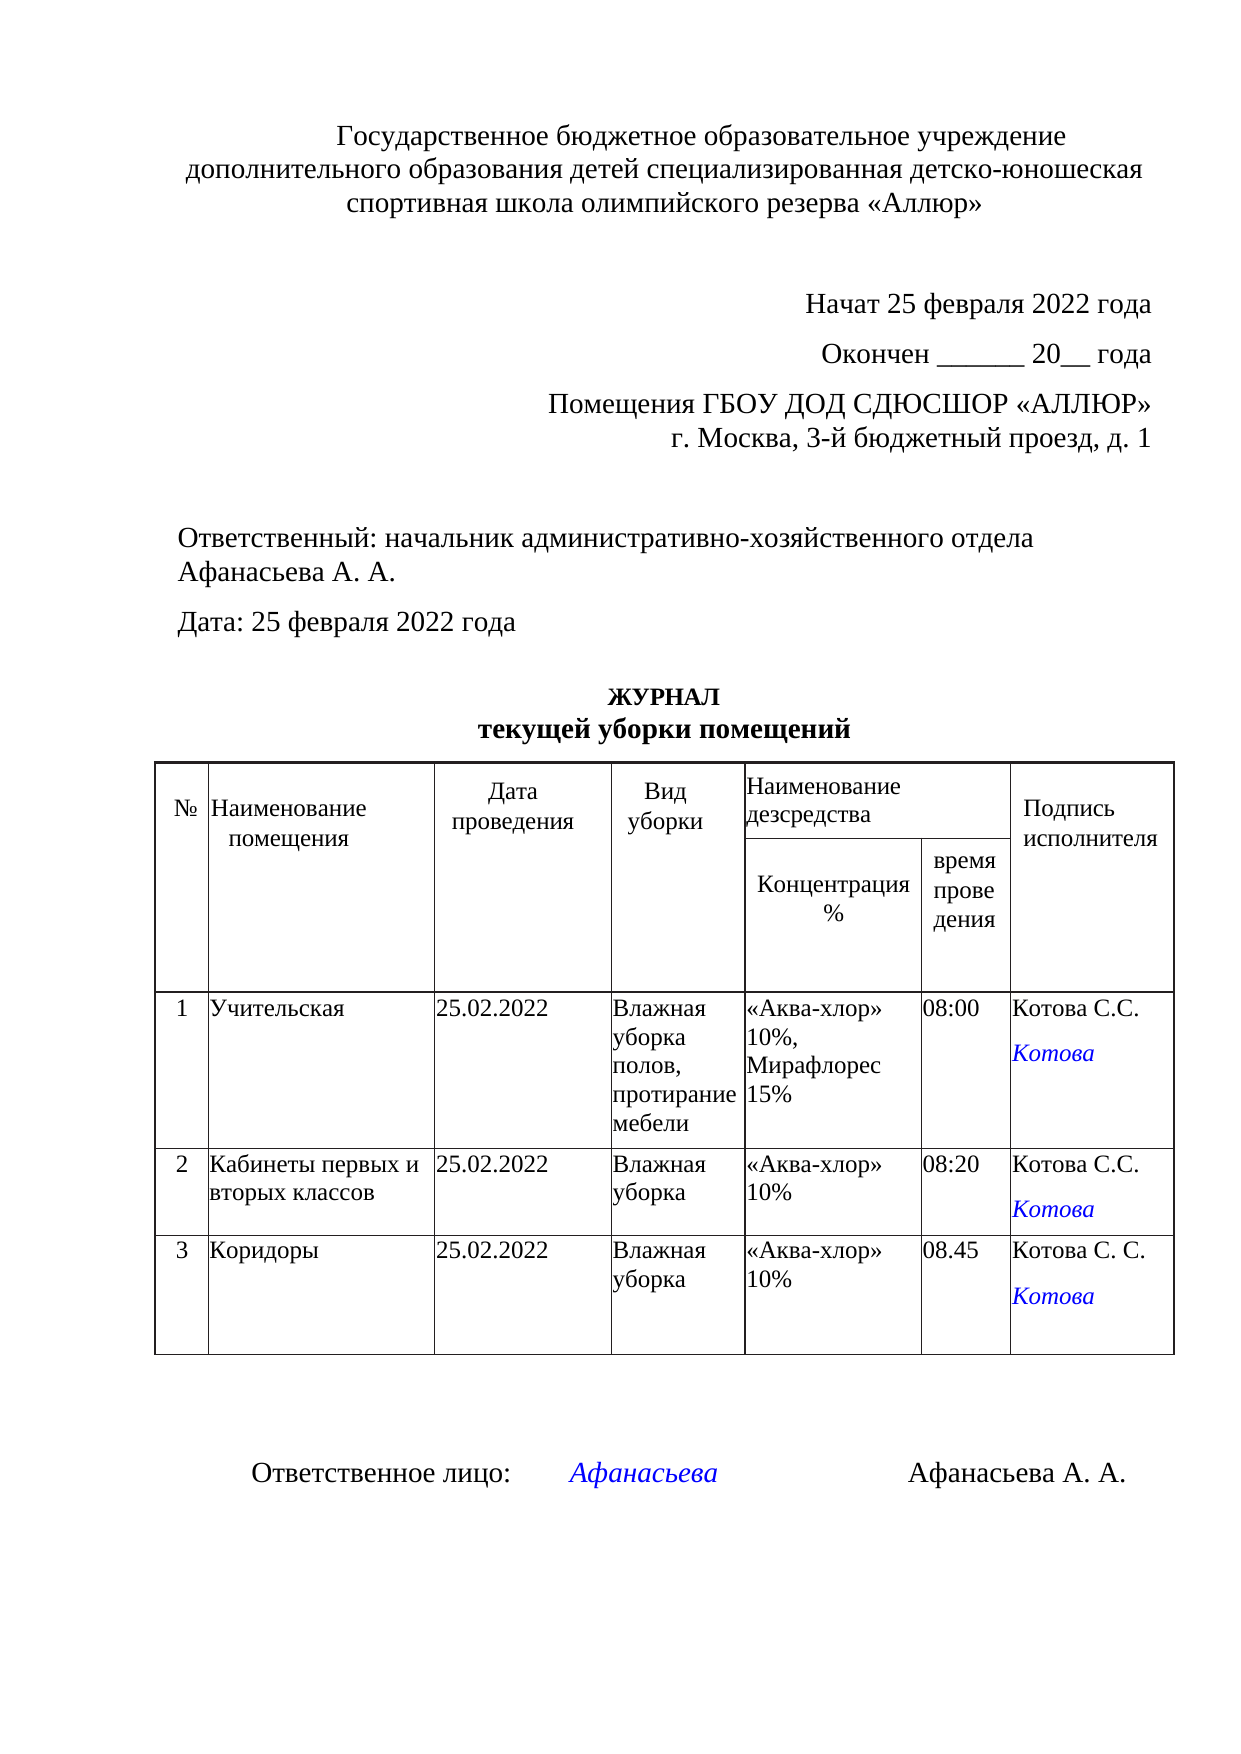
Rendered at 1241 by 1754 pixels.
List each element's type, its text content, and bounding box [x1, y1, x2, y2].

table_cell 25.02.2022 [435, 993, 611, 1148]
table_cell Коридоры [209, 1236, 434, 1354]
table_cell Концентрация % [746, 839, 921, 991]
table_cell «Аква-хлор» 10% [746, 1149, 921, 1234]
text текущей уборки помещений [177, 711, 1152, 745]
table_header Наименование помещения [209, 764, 434, 991]
table_header № [156, 764, 208, 991]
table_cell Учительская [209, 993, 434, 1148]
table_cell 25.02.2022 [435, 1149, 611, 1234]
table_cell 1 [156, 993, 208, 1148]
text Дата: 25 февраля 2022 года [177, 604, 1152, 637]
table_cell Влажная уборка полов, протирание мебели [612, 993, 744, 1148]
table_cell «Аква-хлор» 10%, Мирафлорес 15% [746, 993, 921, 1148]
table_cell Влажная уборка [612, 1149, 744, 1234]
table_cell Влажная уборка [612, 1236, 744, 1354]
table_cell Котова С. С. Котова [1011, 1236, 1173, 1354]
table_cell Котова С.С. Котова [1011, 1149, 1173, 1234]
table_header Подпись исполнителя [1011, 764, 1173, 991]
table_cell 08:00 [922, 993, 1010, 1148]
table_cell 08.45 [922, 1236, 1010, 1354]
table_cell 2 [156, 1149, 208, 1234]
table_header Вид уборки [612, 764, 744, 991]
table_cell Котова С.С. Котова [1011, 993, 1173, 1148]
text Помещения ГБОУ ДОД СДЮСШОР «АЛЛЮР» [177, 386, 1152, 420]
subtitle ЖУРНАЛ [537, 682, 791, 711]
table_cell 25.02.2022 [435, 1236, 611, 1354]
table_cell 08:20 [922, 1149, 1010, 1234]
text Ответственное лицо: Афанасьева Афанасьева А. А. [177, 1455, 1152, 1489]
table_cell 3 [156, 1236, 208, 1354]
text г. Москва, 3-й бюджетный проезд, д. 1 [177, 420, 1152, 453]
text Окончен ______ 20__ года [177, 336, 1152, 369]
table_cell время проведения [922, 839, 1010, 991]
text Ответственный: начальник административно-хозяйственного отдела Афанасьева А. А. [177, 520, 1152, 587]
table_cell «Аква-хлор» 10% [746, 1236, 921, 1354]
text Государственное бюджетное образовательное учреждение дополнительного образования детей специализированная детско-юношеская спортивная школа олимпийского резерва «Аллюр» [177, 118, 1152, 219]
table_header Дата проведения [435, 764, 611, 991]
table_header Наименование дезсредства [746, 764, 1010, 837]
text Начат 25 февраля 2022 года [177, 286, 1152, 319]
table_cell Кабинеты первых и вторых классов [209, 1149, 434, 1234]
